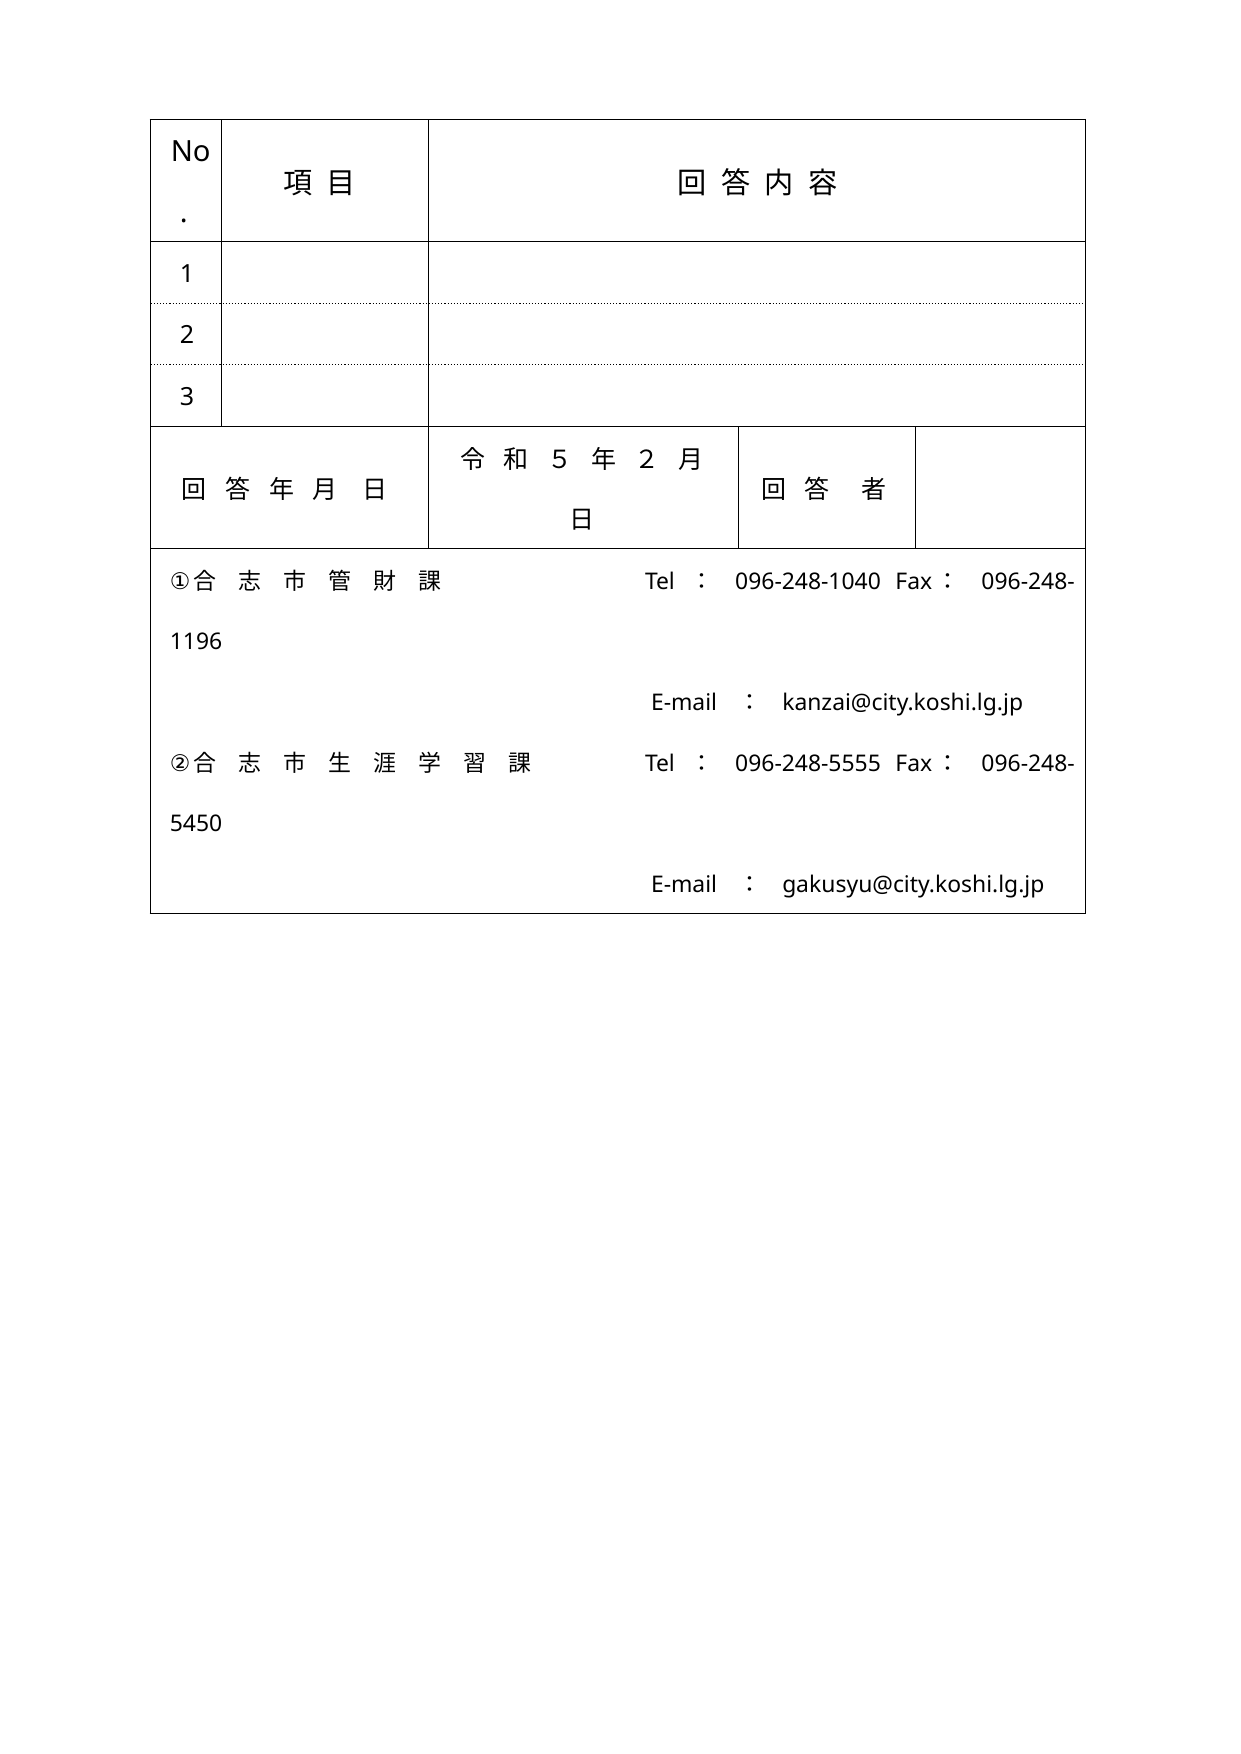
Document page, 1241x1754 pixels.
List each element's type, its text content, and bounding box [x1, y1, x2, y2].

table_cell [916, 427, 1085, 548]
table_cell 2 [151, 303, 221, 364]
table_cell 3 [151, 364, 221, 426]
table_cell [429, 303, 1085, 364]
table_cell 令和５年２月 日 [429, 427, 738, 548]
table_cell 項目 [222, 120, 428, 241]
table_cell [222, 303, 428, 364]
table_cell 回答年月日 [151, 427, 428, 548]
table_cell No. [151, 120, 221, 241]
table_cell ①合志市管財課 Tel：096-248-1040 Fax：096-248-1196 E-mail：kanzai@city.koshi.lg.jp ②合志市生涯学習課 Tel：096-248-5555 Fax：096-248-5450 E-mail：gakusyu@city.koshi.lg.jp [151, 549, 1085, 913]
table_cell [222, 364, 428, 426]
table_cell [429, 364, 1085, 426]
table_cell [429, 242, 1085, 303]
table_cell 1 [151, 242, 221, 303]
table_cell 回答内容 [429, 120, 1085, 241]
table_cell 回答者 [739, 427, 915, 548]
table_cell [222, 242, 428, 303]
